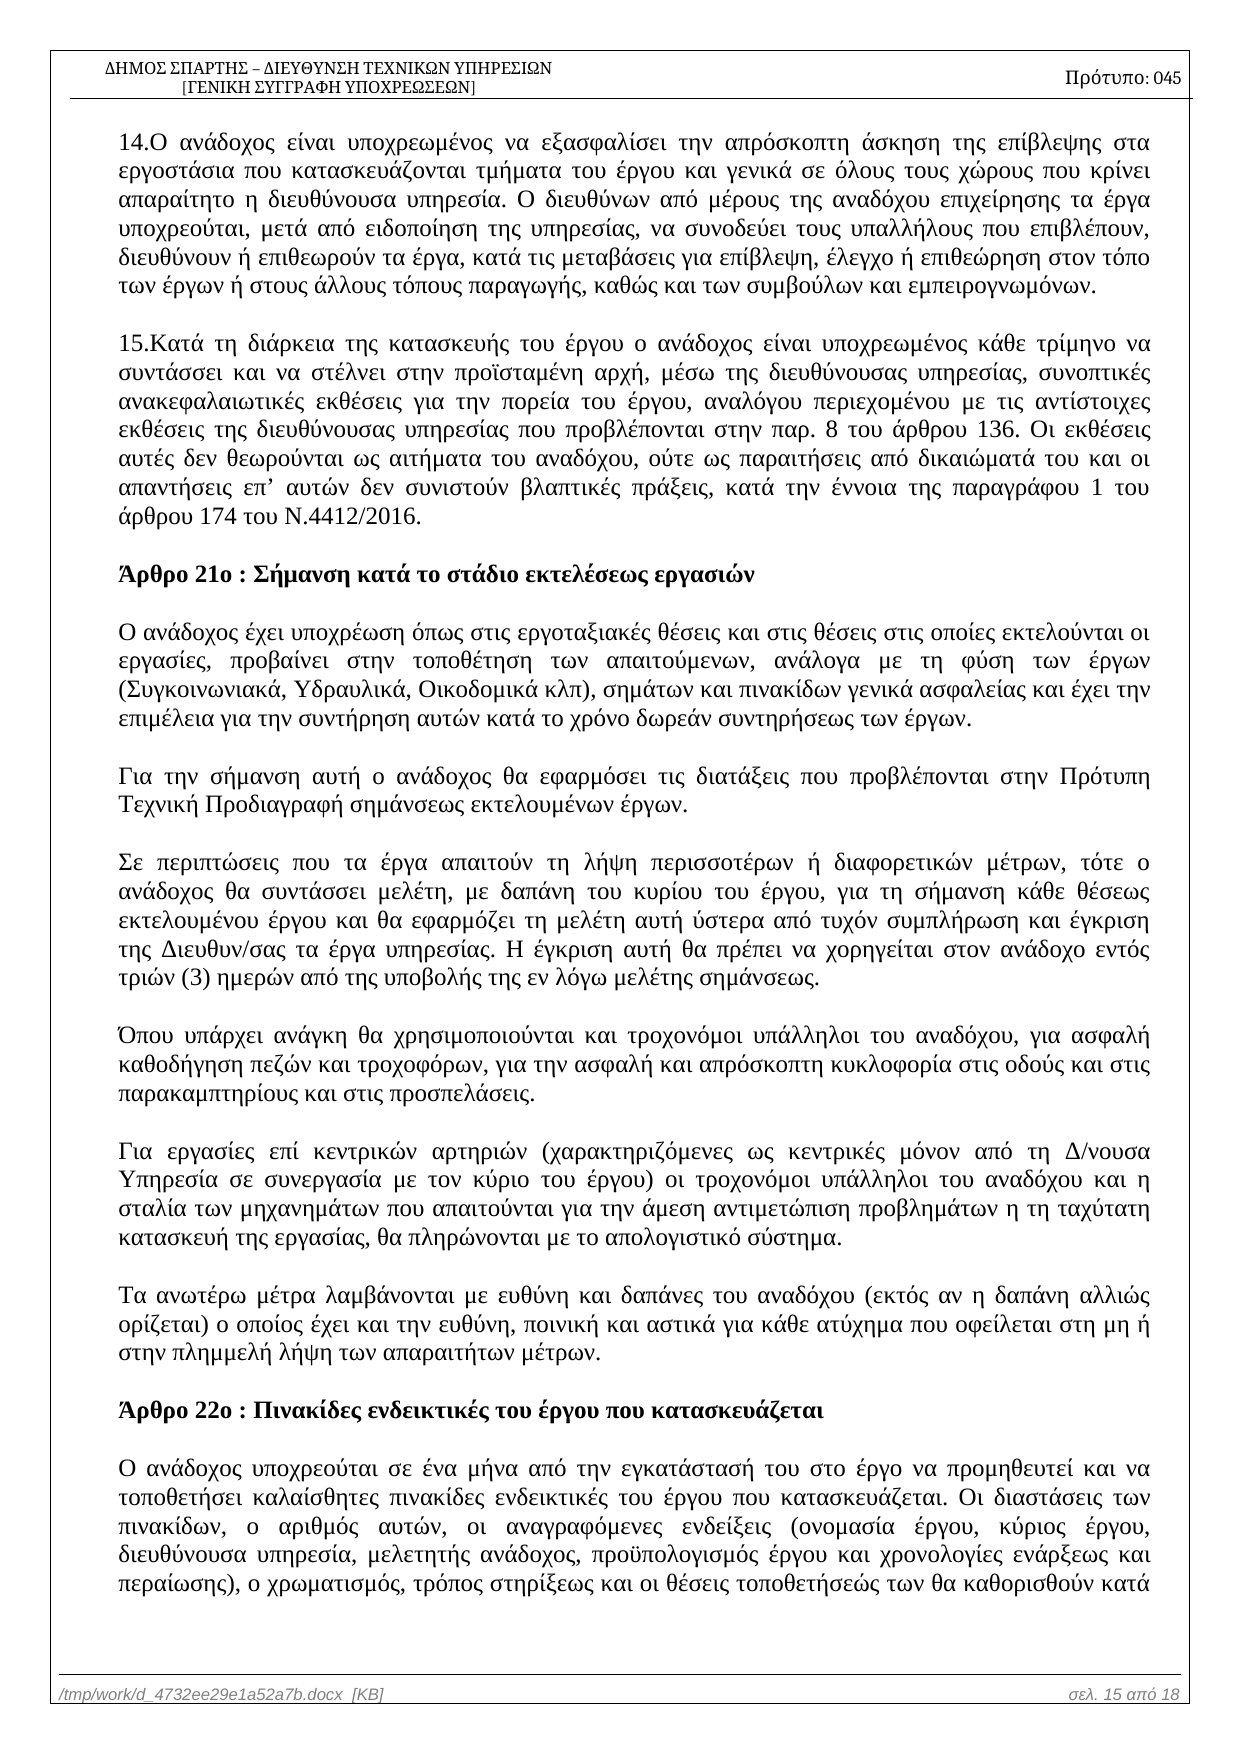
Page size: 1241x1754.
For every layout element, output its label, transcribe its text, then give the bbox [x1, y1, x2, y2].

text 14.Ο ανάδοχος είναι υποχρεωμένος να εξασφαλίσει την απρόσκοπτη άσκηση της επίβλεψης στα εργοστάσια που κατασκευάζονται τμήματα του έργου και γενικά σε όλους τους χώρους που κρίνει απαραίτητο η διευθύνουσα υπηρεσία. Ο διευθύνων από μέρους της αναδόχου επιχείρησης τα έργα υποχρεούται, μετά από ειδοποίηση της υπηρεσίας, να συνοδεύει τους υπαλλήλους που επιβλέπουν, διευθύνουν ή επιθεωρούν τα έργα, κατά τις μεταβάσεις για επίβλεψη, έλεγχο ή επιθεώρηση στον τόπο των έργων ή στους άλλους τόπους παραγωγής, καθώς και των συμβούλων και εμπειρογνωμόνων. [118, 127, 1152, 299]
text Άρθρο 22ο : Πινακίδες ενδεικτικές του έργου που κατασκευάζεται [118, 1395, 1152, 1424]
text 15.Κατά τη διάρκεια της κατασκευής του έργου ο ανάδοχος είναι υποχρεωμένος κάθε τρίμηνο να συντάσσει και να στέλνει στην προϊσταμένη αρχή, μέσω της διευθύνουσας υπηρεσίας, συνοπτικές ανακεφαλαιωτικές εκθέσεις για την πορεία του έργου, αναλόγου περιεχομένου με τις αντίστοιχες εκθέσεις της διευθύνουσας υπηρεσίας που προβλέπονται στην παρ. 8 του άρθρου 136. Οι εκθέσεις αυτές δεν θεωρούνται ως αιτήματα του αναδόχου, ούτε ως παραιτήσεις από δικαιώματά του και οι απαντήσεις επ’ αυτών δεν συνιστούν βλαπτικές πράξεις, κατά την έννοια της παραγράφου 1 του άρθρου 174 του Ν.4412/2016. [118, 328, 1152, 529]
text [118, 1453, 1152, 1597]
text Για την σήμανση αυτή ο ανάδοχος θα εφαρμόσει τις διατάξεις που προβλέπονται στην Πρότυπη Τεχνική Προδιαγραφή σημάνσεως εκτελουμένων έργων. [118, 761, 1152, 818]
text Σε περιπτώσεις που τα έργα απαιτούν τη λήψη περισσοτέρων ή διαφορετικών μέτρων, τότε ο ανάδοχος θα συντάσσει μελέτη, με δαπάνη του κυρίου του έργου, για τη σήμανση κάθε θέσεως εκτελoυμένoυ έργου και θα εφαρμόζει τη μελέτη αυτή ύστερα από τυχόν συμπλήρωση και έγκριση της Διευθυν/σας τα έργα υπηρεσίας. Η έγκριση αυτή θα πρέπει να χορηγείται στον ανάδοχο εντός τριών (3) ημερών από της υποβoλής της εν λόγω μελέτης σημάνσεως. [118, 847, 1152, 991]
text Ο ανάδοχος έχει υποχρέωση όπως στις εργοταξιακές θέσεις και στις θέσεις στις οποίες εκτελούνται οι εργασίες, προβαίνει στην τοποθέτηση των απαιτούμενων, ανάλογα με τη φύση των έργων (Συγκοινωνιακά, Υδραυλικά, Οικοδομικά κλπ), σημάτων και πινακίδων γενικά ασφαλείας και έχει την επιμέλεια για την συντήρηση αυτών κατά το χρόνο δωρεάν συντηρήσεως των έργων. [118, 617, 1152, 732]
text Όπου υπάρχει ανάγκη θα χρησιμοποιούνται και τροχονόμοι υπάλληλοι του αναδόχου, για ασφαλή καθοδήγηση πεζών και τροχοφόρων, για την ασφαλή και απρόσκοπτη κυκλοφορία στις οδούς και στις παρακαμπτηρίους και στις προσπελάσεις. [118, 1020, 1152, 1107]
text Άρθρο 21ο : Σήμανση κατά το στάδιο εκτελέσεως εργασιών [118, 559, 1152, 587]
text Για εργασίες επί κεντρικών αρτηριών (χαρακτηριζόμενες ως κεντρικές μόνον από τη Δ/νουσα Υπηρεσία σε συνεργασία με τον κύριο του έργου) οι τροχονόμοι υπάλληλοι του αναδόχου και η σταλία των μηχανημάτων που απαιτούνται για την άμεση αντιμετώπιση προβλημάτων η τη ταχύτατη κατασκευή της εργασίας, θα πληρώνονται με το απολογιστικό σύστημα. [118, 1136, 1152, 1251]
text Τα ανωτέρω μέτρα λαμβάνονται με ευθύνη και δαπάνες του αναδόχου (εκτός αν η δαπάνη αλλιώς ορίζεται) ο οποίος έχει και την ευθύνη, ποινική και αστικά για κάθε ατύχημα που οφείλεται στη μη ή στην πλημμελή λήψη των απαραιτήτων μέτρων. [118, 1280, 1152, 1366]
